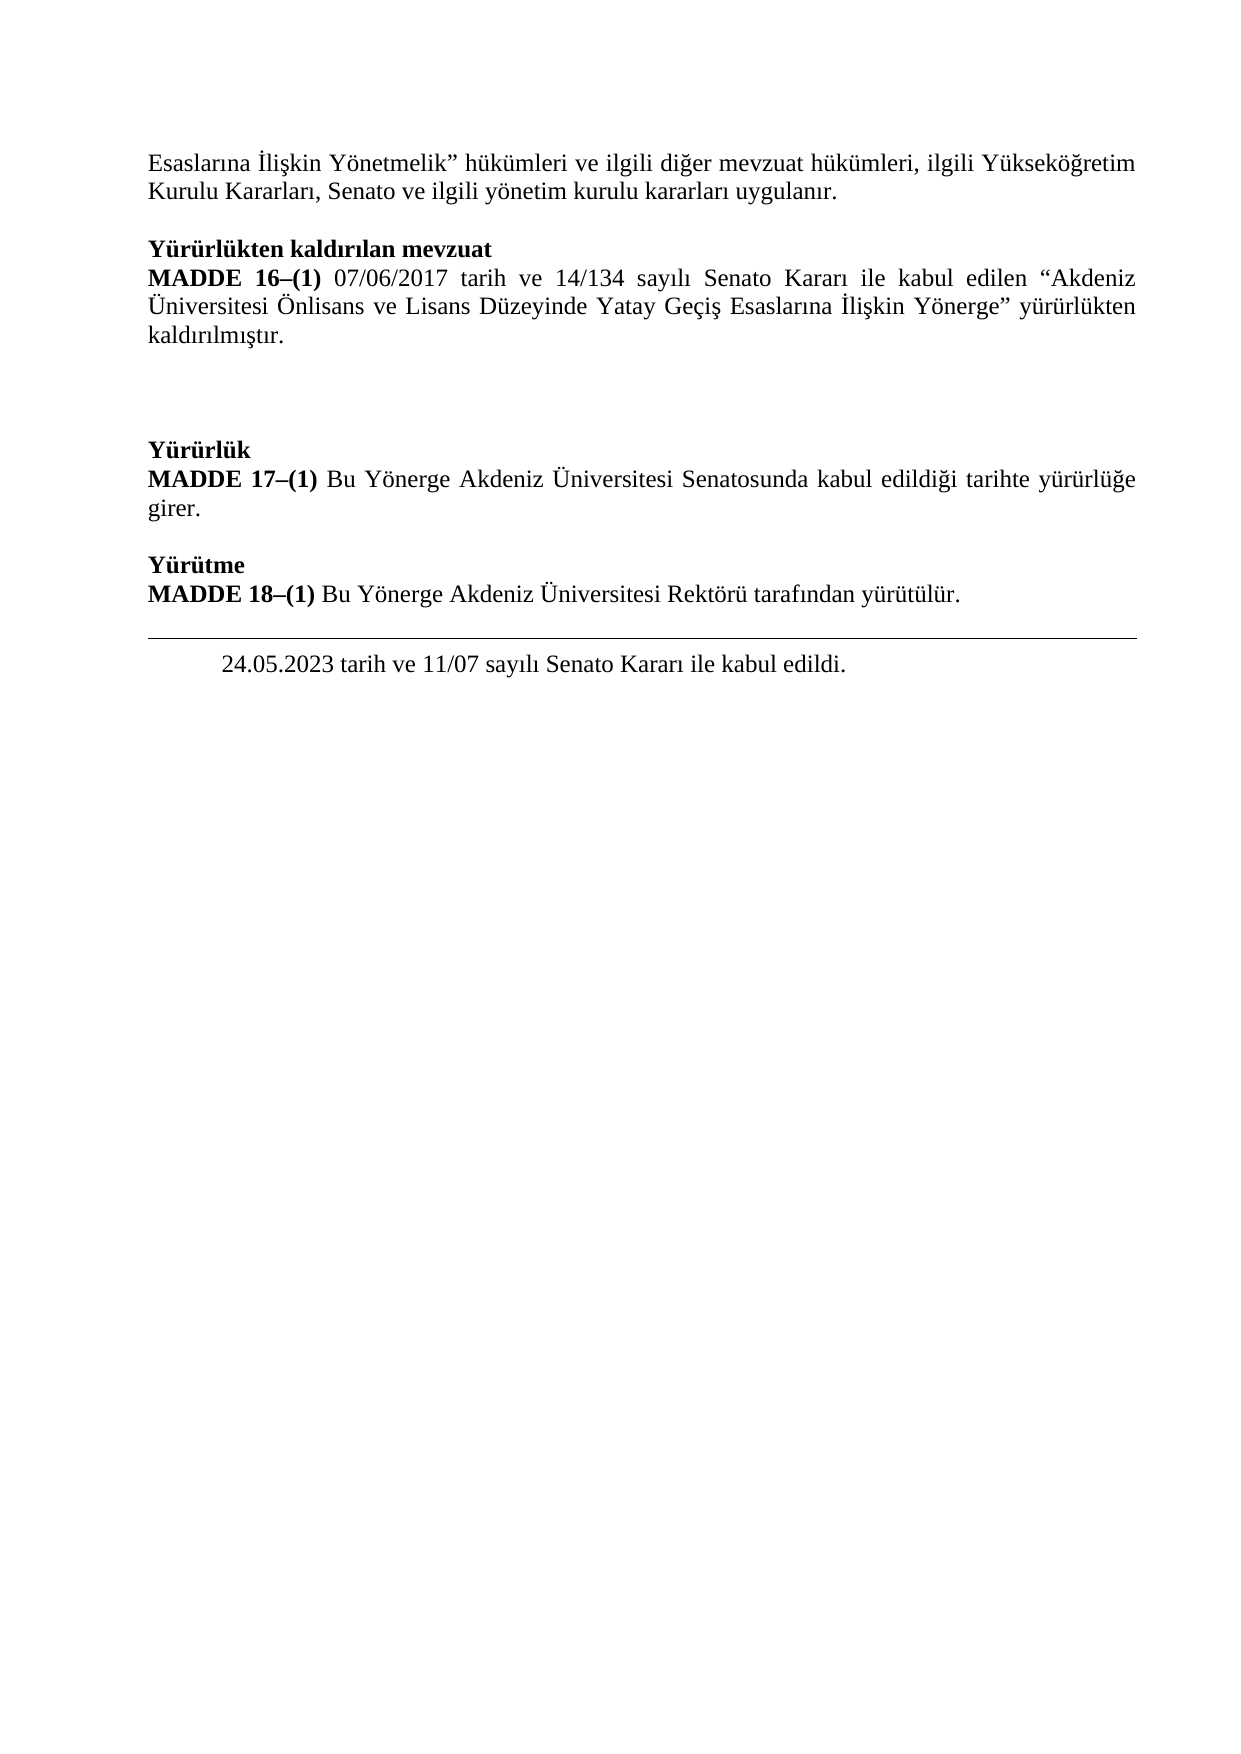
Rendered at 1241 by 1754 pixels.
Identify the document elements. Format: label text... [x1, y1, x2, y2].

text Yürürlükten kaldırılan mevzuat [148, 234, 1137, 263]
text Yürütme [148, 550, 1137, 579]
text MADDE 16–(1) 07/06/2017 tarih ve 14/134 sayılı Senato Kararı ile kabul edilen “Akdeniz Üniversitesi Önlisans ve Lisans Düzeyinde Yatay Geçiş Esaslarına İlişkin Yönerge” yürürlükten kaldırılmıştır. [148, 263, 1137, 349]
text Yürürlük [148, 435, 1137, 464]
text MADDE 17–(1) Bu Yönerge Akdeniz Üniversitesi Senatosunda kabul edildiği tarihte yürürlüğe girer. [148, 464, 1137, 521]
text 24.05.2023 tarih ve 11/07 sayılı Senato Kararı ile kabul edildi. [148, 649, 1116, 678]
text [148, 148, 1137, 205]
text MADDE 18–(1) Bu Yönerge Akdeniz Üniversitesi Rektörü tarafından yürütülür. [148, 579, 1137, 608]
